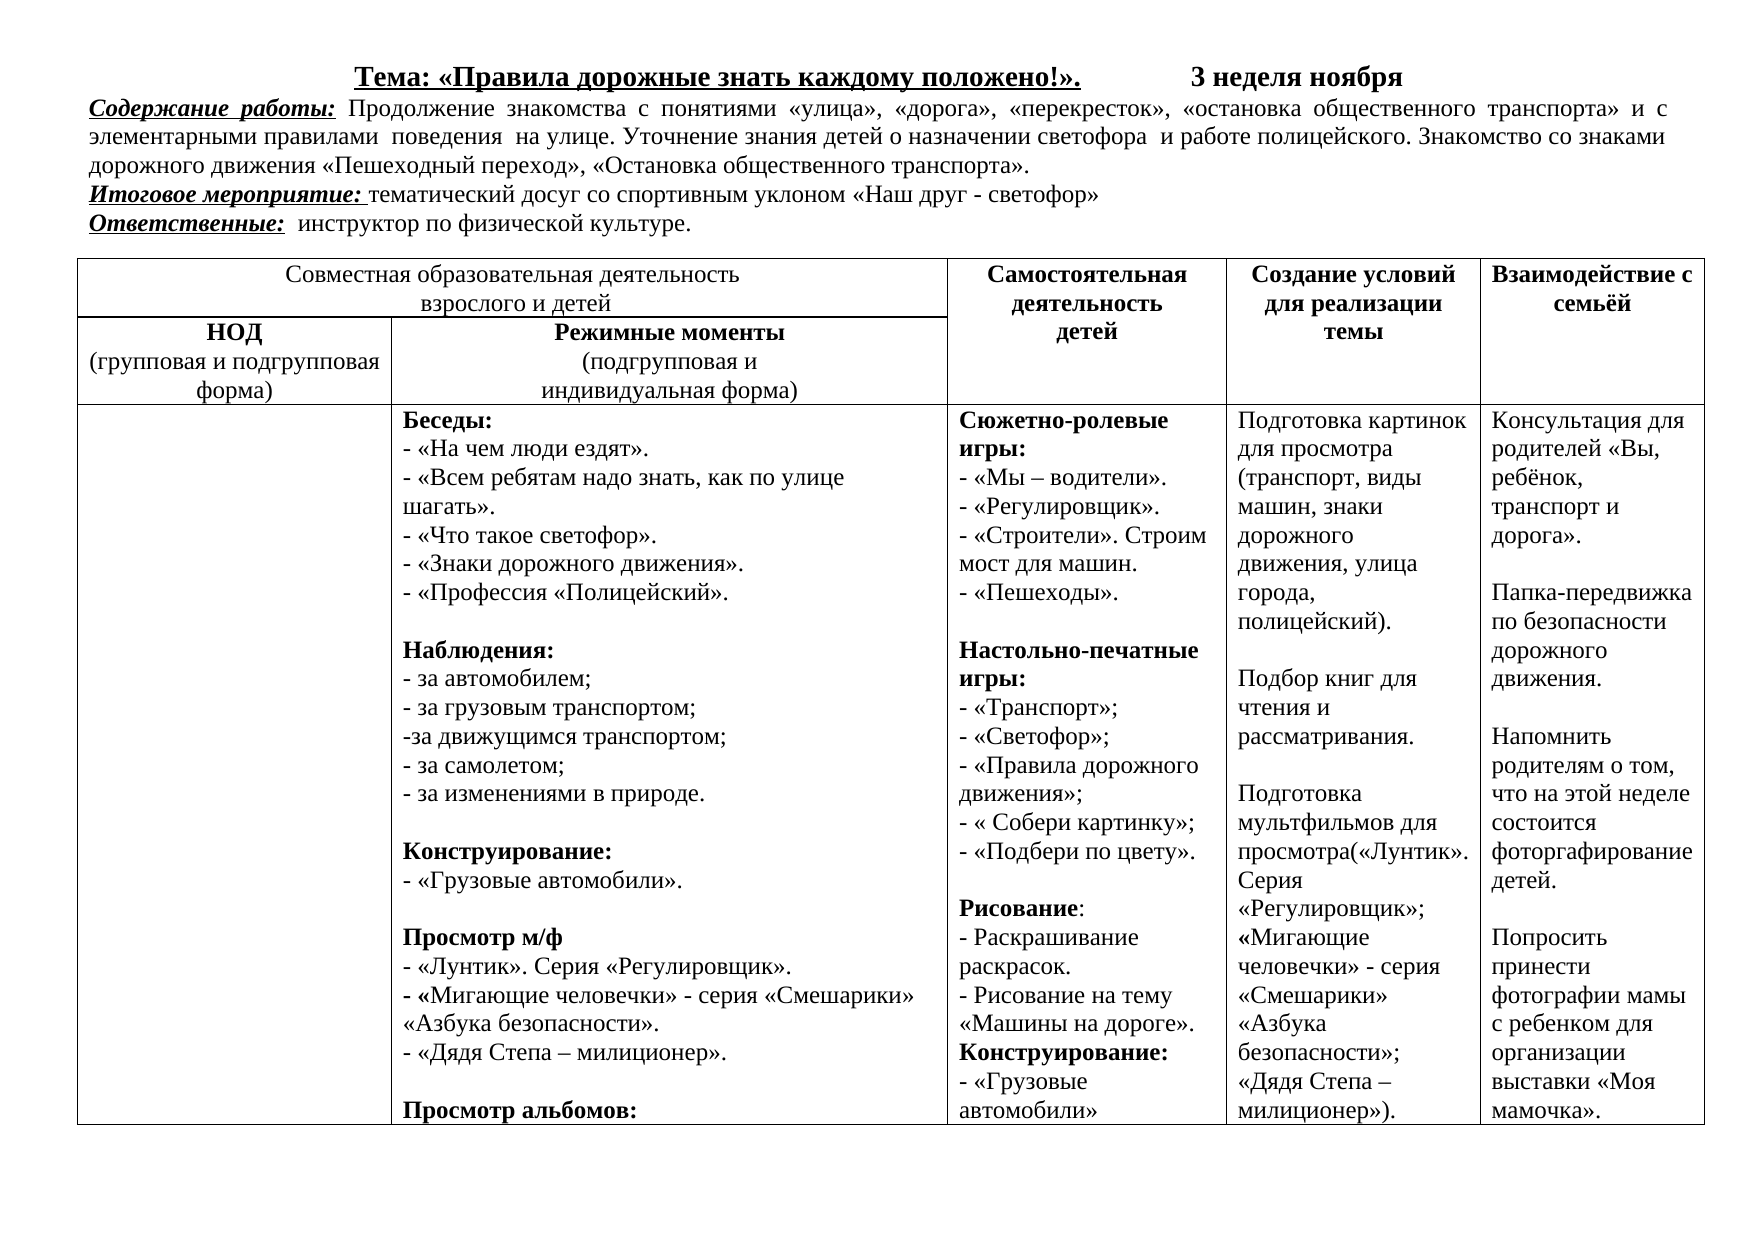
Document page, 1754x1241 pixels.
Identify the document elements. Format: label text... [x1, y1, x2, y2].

table_header Взаимодействие с семьёй [1481, 259, 1704, 404]
table_header Создание условий для реализации темы [1227, 259, 1480, 404]
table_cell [1227, 405, 1480, 1123]
text Итоговое мероприятие: тематический досуг со спортивным уклоном «Наш друг - светофор» [89, 179, 1668, 208]
text Тема: «Правила дорожные знать каждому положено!». 3 неделя ноября [89, 59, 1668, 93]
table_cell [948, 405, 1226, 1123]
table_header Совместная образовательная деятельность взрослого и детей [78, 259, 947, 316]
table_cell Режимные моменты (подгрупповая и индивидуальная форма) [392, 318, 947, 404]
text Содержание работы: Продолжение знакомства с понятиями «улица», «дорога», «перекресток», «остановка общественного транспорта» и с элементарными правилами поведения на улице. Уточнение знания детей о назначении светофора и работе полицейского. Знакомство со знаками дорожного движения «Пешеходный переход», «Остановка общественного транспорта». [89, 93, 1668, 179]
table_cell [1481, 405, 1704, 1123]
table_cell [78, 405, 391, 1123]
table_cell НОД (групповая и подгрупповая форма) [78, 318, 391, 404]
table_header Самостоятельная деятельность детей [948, 259, 1226, 404]
text Ответственные: инструктор по физической культуре. [89, 208, 1668, 236]
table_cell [392, 405, 947, 1123]
